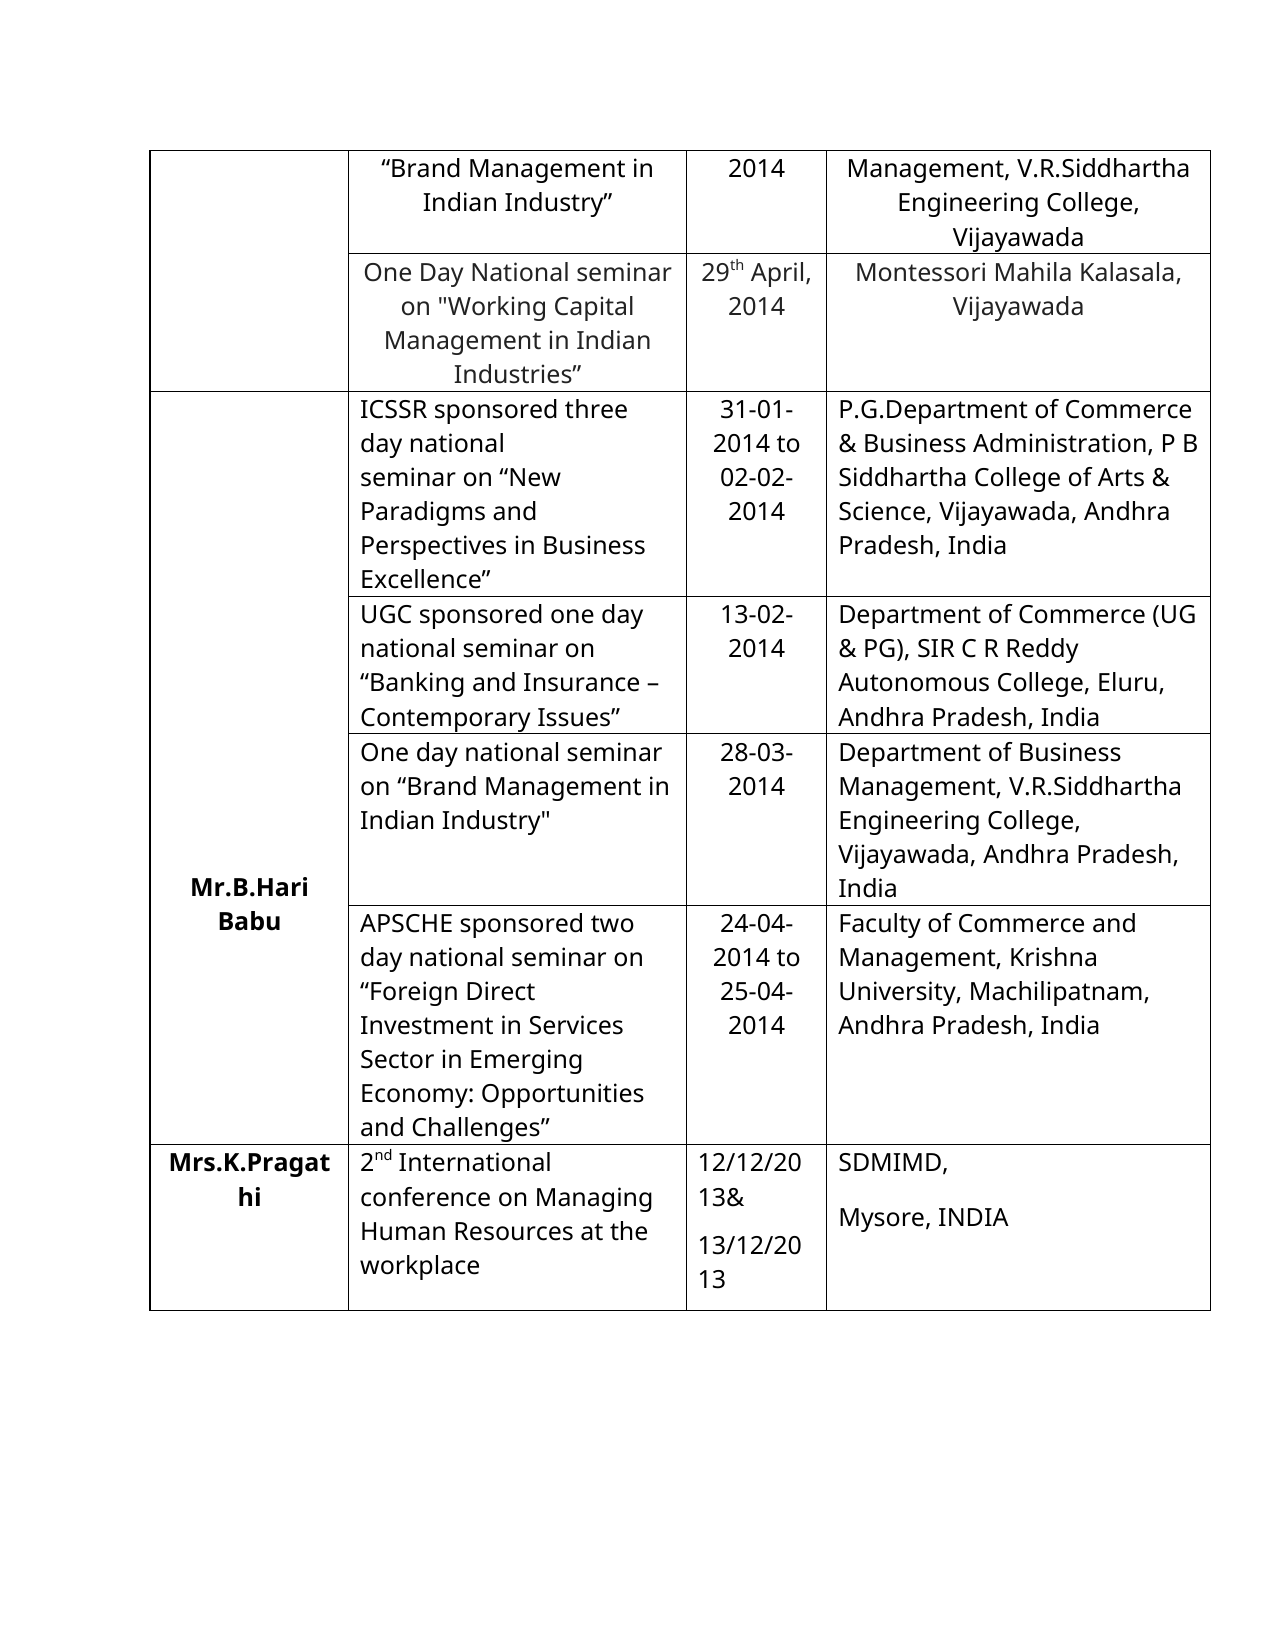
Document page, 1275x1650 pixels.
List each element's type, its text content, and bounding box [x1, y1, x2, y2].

table_cell 29th April, 2014 [687, 254, 826, 391]
table_cell P.G.Department of Commerce & Business Administration, P B Siddhartha College of Arts & Science, Vijayawada, Andhra Pradesh, India [827, 392, 1210, 596]
table_cell Mrs.K.Pragathi [151, 1145, 348, 1310]
table_cell 2nd International conference on Managing Human Resources at the workplace [349, 1145, 686, 1310]
table_cell 31-01-2014 to 02-02-2014 [687, 392, 826, 596]
table_cell Mr.B.Hari Babu [151, 392, 348, 1144]
table_cell 12/12/2013& 13/12/2013 [687, 1145, 826, 1310]
table_cell Department of Commerce (UG & PG), SIR C R Reddy Autonomous College, Eluru, Andhra Pradesh, India [827, 597, 1210, 733]
table_cell 28-03-2014 [687, 151, 826, 253]
table_cell 24-04-2014 to 25-04-2014 [687, 906, 826, 1144]
table_cell One Day National seminar on "Working Capital Management in Indian Industries” [349, 254, 686, 391]
table_cell Montessori Mahila Kalasala, Vijayawada [827, 254, 1210, 391]
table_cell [827, 151, 1210, 253]
table_cell APSCHE sponsored two day national seminar on “Foreign Direct Investment in Services Sector in Emerging Economy: Opportunities and Challenges” [349, 906, 686, 1144]
table_cell Department of Business Management, V.R.Siddhartha Engineering College, Vijayawada, Andhra Pradesh, India [827, 734, 1210, 904]
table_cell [349, 151, 686, 253]
table_cell ICSSR sponsored three day national seminar on “New Paradigms and Perspectives in Business Excellence” [491, 392, 686, 596]
table_cell One day national seminar on “Brand Management in Indian Industry" [349, 734, 686, 904]
table_cell 13-02-2014 [687, 597, 826, 733]
table_cell UGC sponsored one day national seminar on “Banking and Insurance – Contemporary Issues” [349, 597, 686, 733]
table_cell SDMIMD, Mysore, INDIA [827, 1145, 1210, 1310]
table_cell Faculty of Commerce and Management, Krishna University, Machilipatnam, Andhra Pradesh, India [827, 906, 1210, 1144]
table_cell 28-03-2014 [687, 734, 826, 904]
